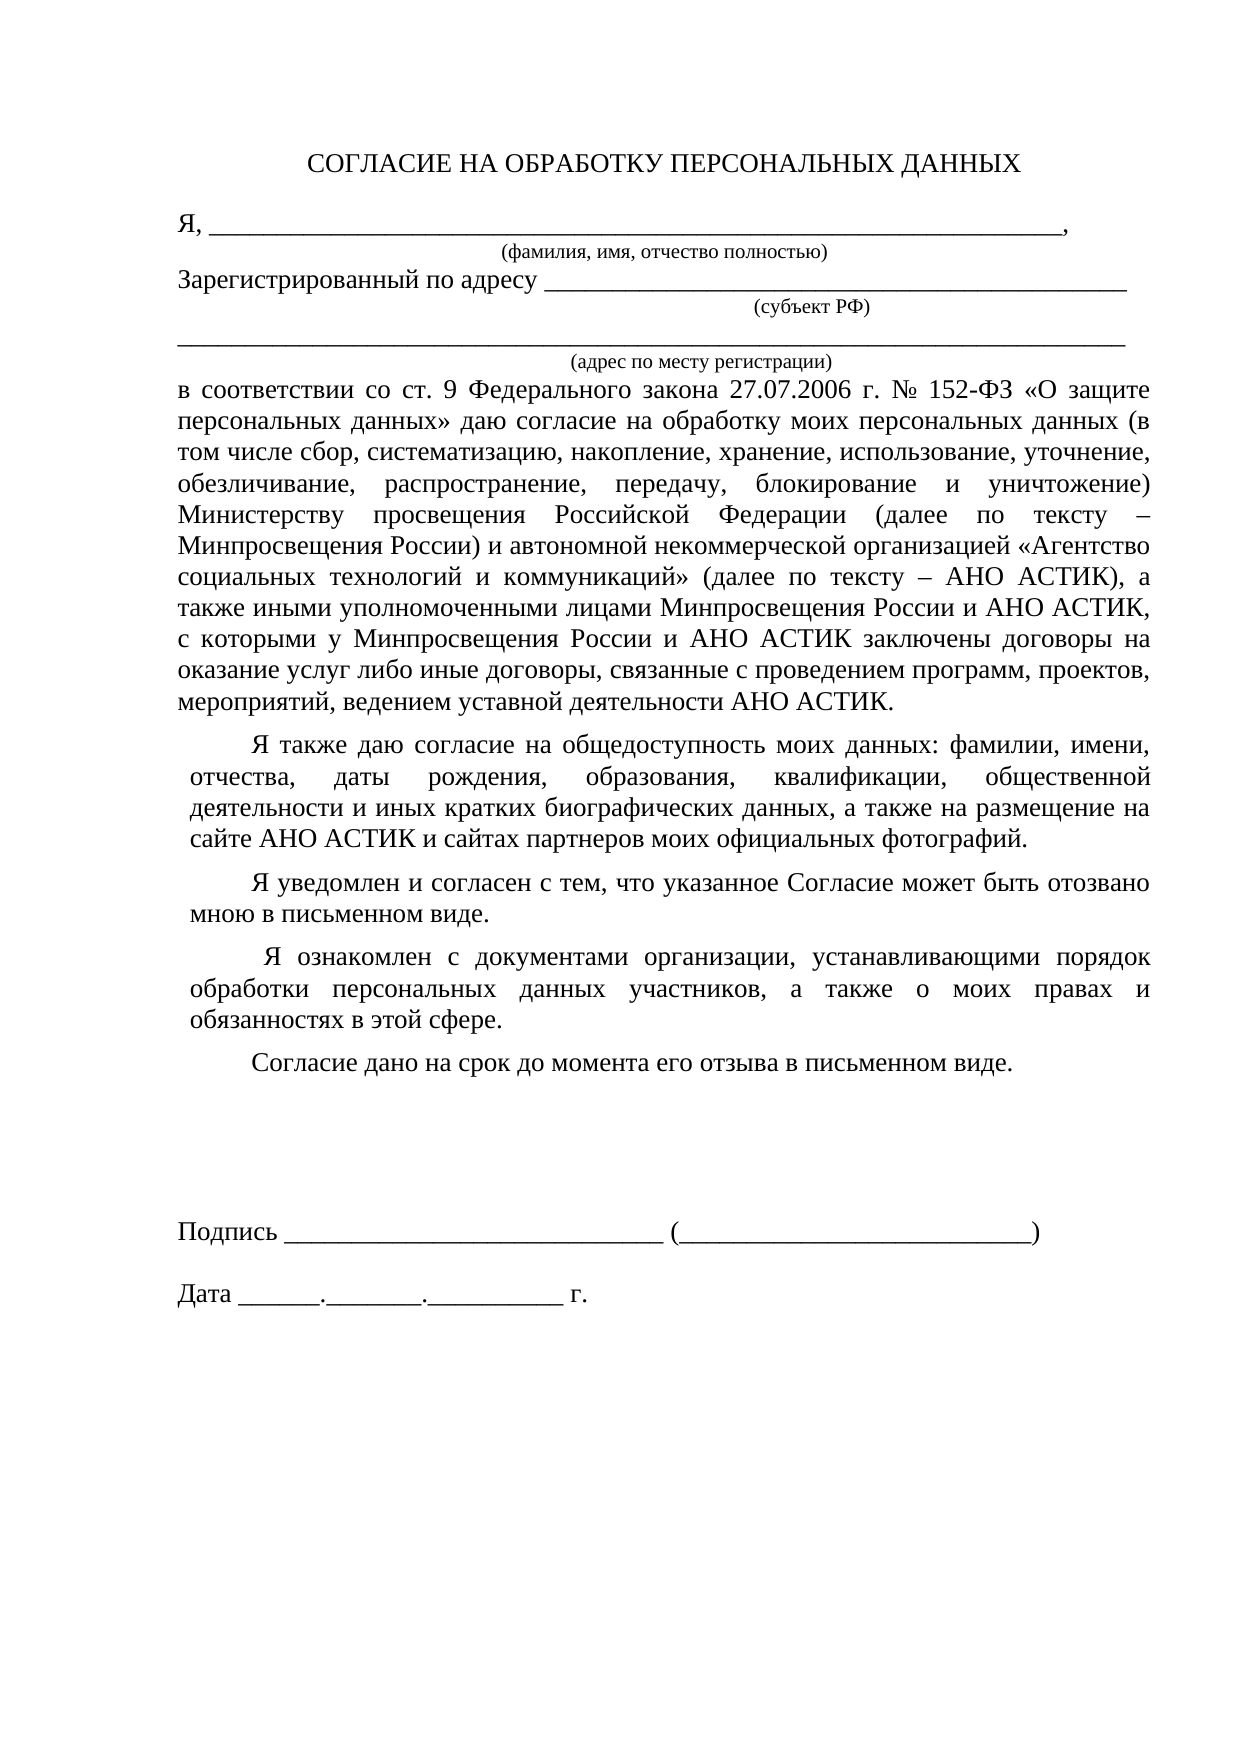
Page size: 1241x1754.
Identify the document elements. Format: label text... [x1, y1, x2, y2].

text Подпись ____________________________ (__________________________) [177, 1215, 1152, 1246]
text ______________________________________________________________________ [177, 318, 1152, 349]
text Я, _______________________________________________________________, [177, 208, 1152, 239]
text Зарегистрированный по адресу ___________________________________________ [177, 263, 1152, 294]
text Я ознакомлен с документами организации, устанавливающими порядок обработки персональных данных участников, а также о моих правах и обязанностях в этой сфере. [189, 941, 1152, 1034]
text Я также даю согласие на общедоступность моих данных: фамилии, имени, отчества, даты рождения, образования, квалификации, общественной деятельности и иных кратких биографических данных, а также на размещение на сайте АНО АСТИК и сайтах партнеров моих официальных фотографий. [189, 728, 1152, 853]
text (адрес по месту регистрации) [177, 349, 1152, 373]
text (фамилия, имя, отчество полностью) [177, 239, 1152, 263]
text Я уведомлен и согласен с тем, что указанное Согласие может быть отозвано мною в письменном виде. [189, 866, 1152, 928]
text Дата ______._______.__________ г. [177, 1277, 1152, 1308]
text (субъект РФ) [177, 294, 1152, 318]
text СОГЛАСИЕ НА ОБРАБОТКУ ПЕРСОНАЛЬНЫХ ДАННЫХ [177, 147, 1152, 178]
text Согласие дано на срок до момента его отзыва в письменном виде. [189, 1047, 1152, 1078]
text в соответствии со ст. 9 Федерального закона 27.07.2006 г. № 152-ФЗ «О защите персональных данных» даю согласие на обработку моих персональных данных (в том числе сбор, систематизацию, накопление, хранение, использование, уточнение, обезличивание, распространение, передачу, блокирование и уничтожение) Министерству просвещения Российской Федерации (далее по тексту – Минпросвещения России) и автономной некоммерческой организацией «Агентство социальных технологий и коммуникаций» (далее по тексту – АНО АСТИК), а также иными уполномоченными лицами Минпросвещения России и АНО АСТИК, с которыми у Минпросвещения России и АНО АСТИК заключены договоры на оказание услуг либо иные договоры, связанные с проведением программ, проектов, мероприятий, ведением уставной деятельности АНО АСТИК. [177, 373, 1152, 716]
